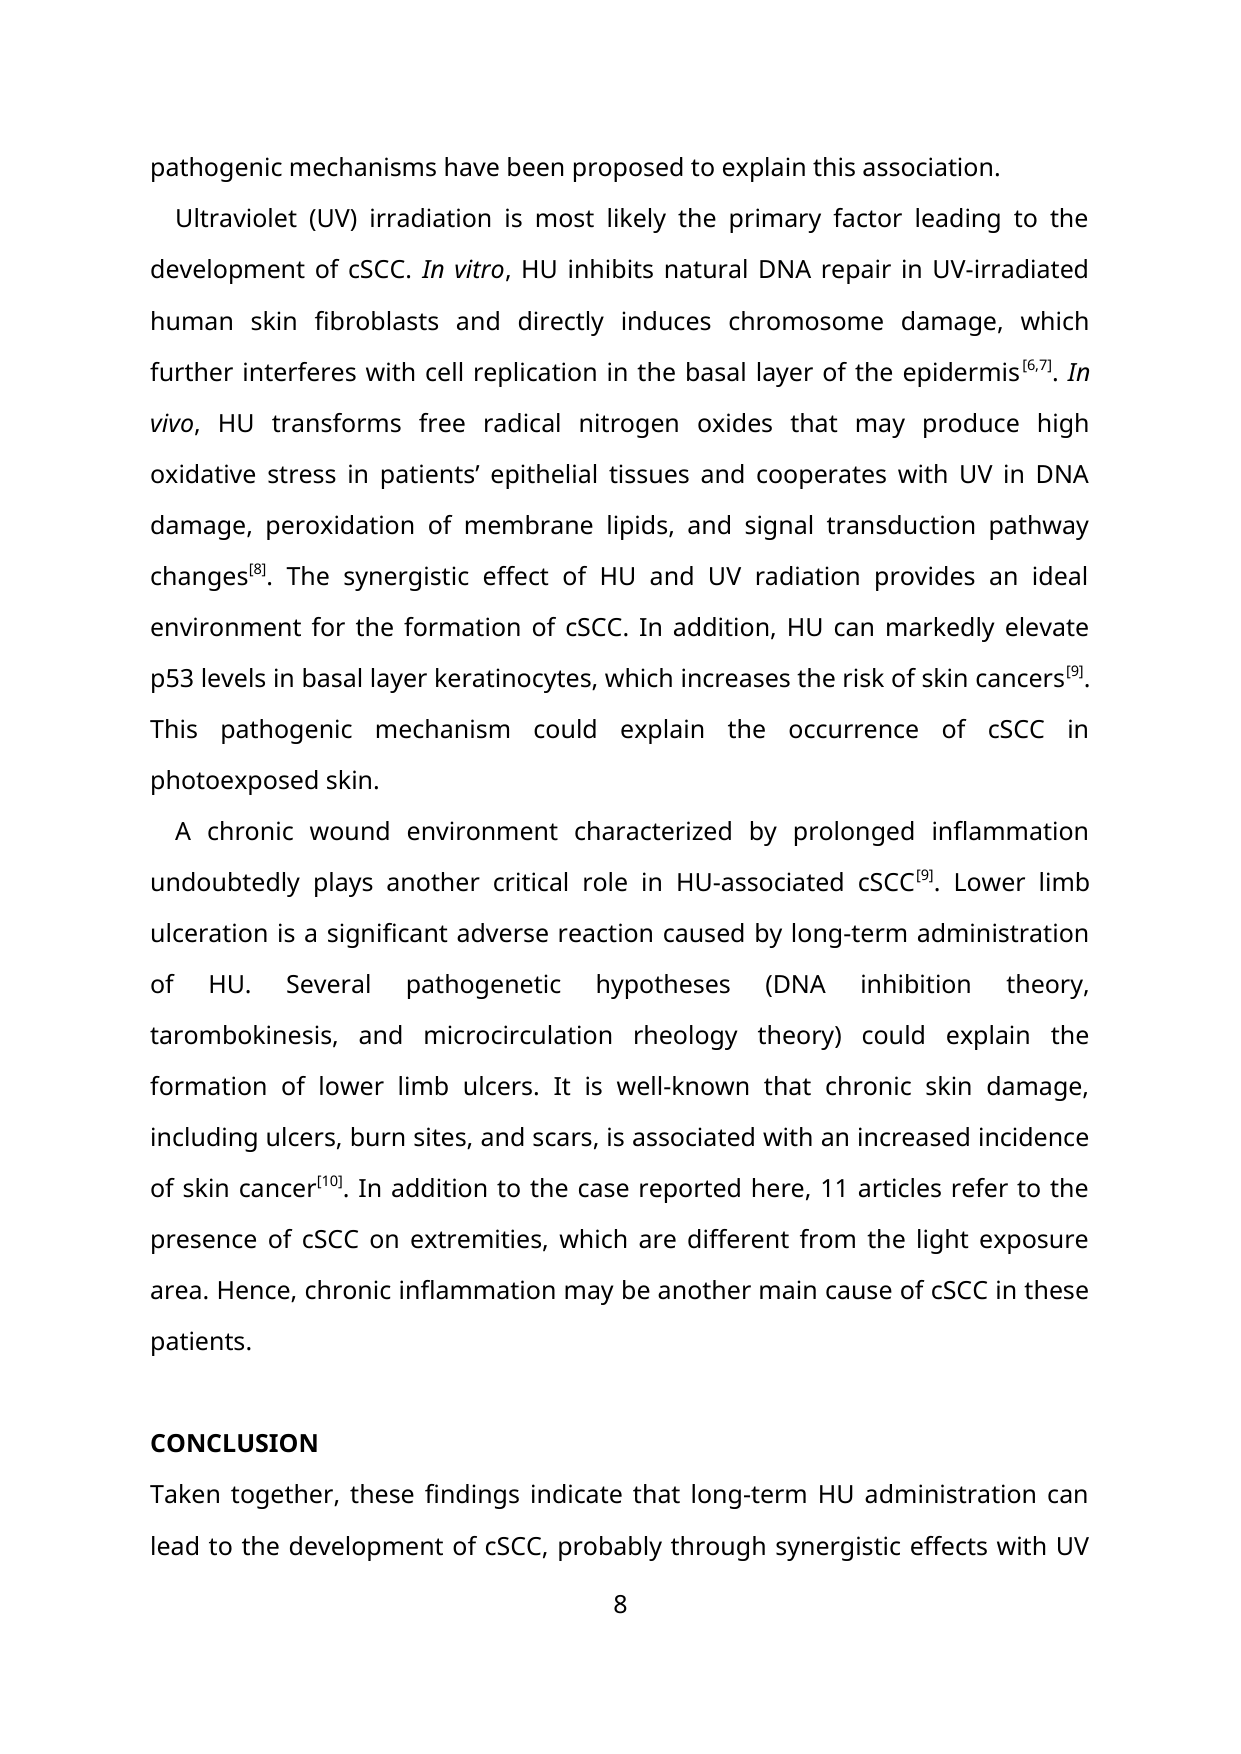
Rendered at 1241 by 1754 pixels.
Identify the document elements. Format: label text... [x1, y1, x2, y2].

text Ultraviolet (UV) irradiation is most likely the primary factor leading to the development of cSCC. In vitro, HU inhibits natural DNA repair in UV-irradiated human skin fibroblasts and directly induces chromosome damage, which further interferes with cell replication in the basal layer of the epidermis[6,7]. In vivo, HU transforms free radical nitrogen oxides that may produce high oxidative stress in patients’ epithelial tissues and cooperates with UV in DNA damage, peroxidation of membrane lipids, and signal transduction pathway changes[8]. The synergistic effect of HU and UV radiation provides an ideal environment for the formation of cSCC. In addition, HU can markedly elevate p53 levels in basal layer keratinocytes, which increases the risk of skin cancers[9]. This pathogenic mechanism could explain the occurrence of cSCC in photoexposed skin. [150, 201, 1090, 797]
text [150, 1477, 1090, 1562]
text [150, 150, 1090, 184]
text A chronic wound environment characterized by prolonged inflammation undoubtedly plays another critical role in HU-associated cSCC[9]. Lower limb ulceration is a significant adverse reaction caused by long-term administration of HU. Several pathogenetic hypotheses (DNA inhibition theory, tarombokinesis, and microcirculation rheology theory) could explain the formation of lower limb ulcers. It is well-known that chronic skin damage, including ulcers, burn sites, and scars, is associated with an increased incidence of skin cancer[10]. In addition to the case reported here, 11 articles refer to the presence of cSCC on extremities, which are different from the light exposure area. Hence, chronic inflammation may be another main cause of cSCC in these patients. [150, 813, 1090, 1358]
text CONCLUSION [150, 1426, 1090, 1460]
